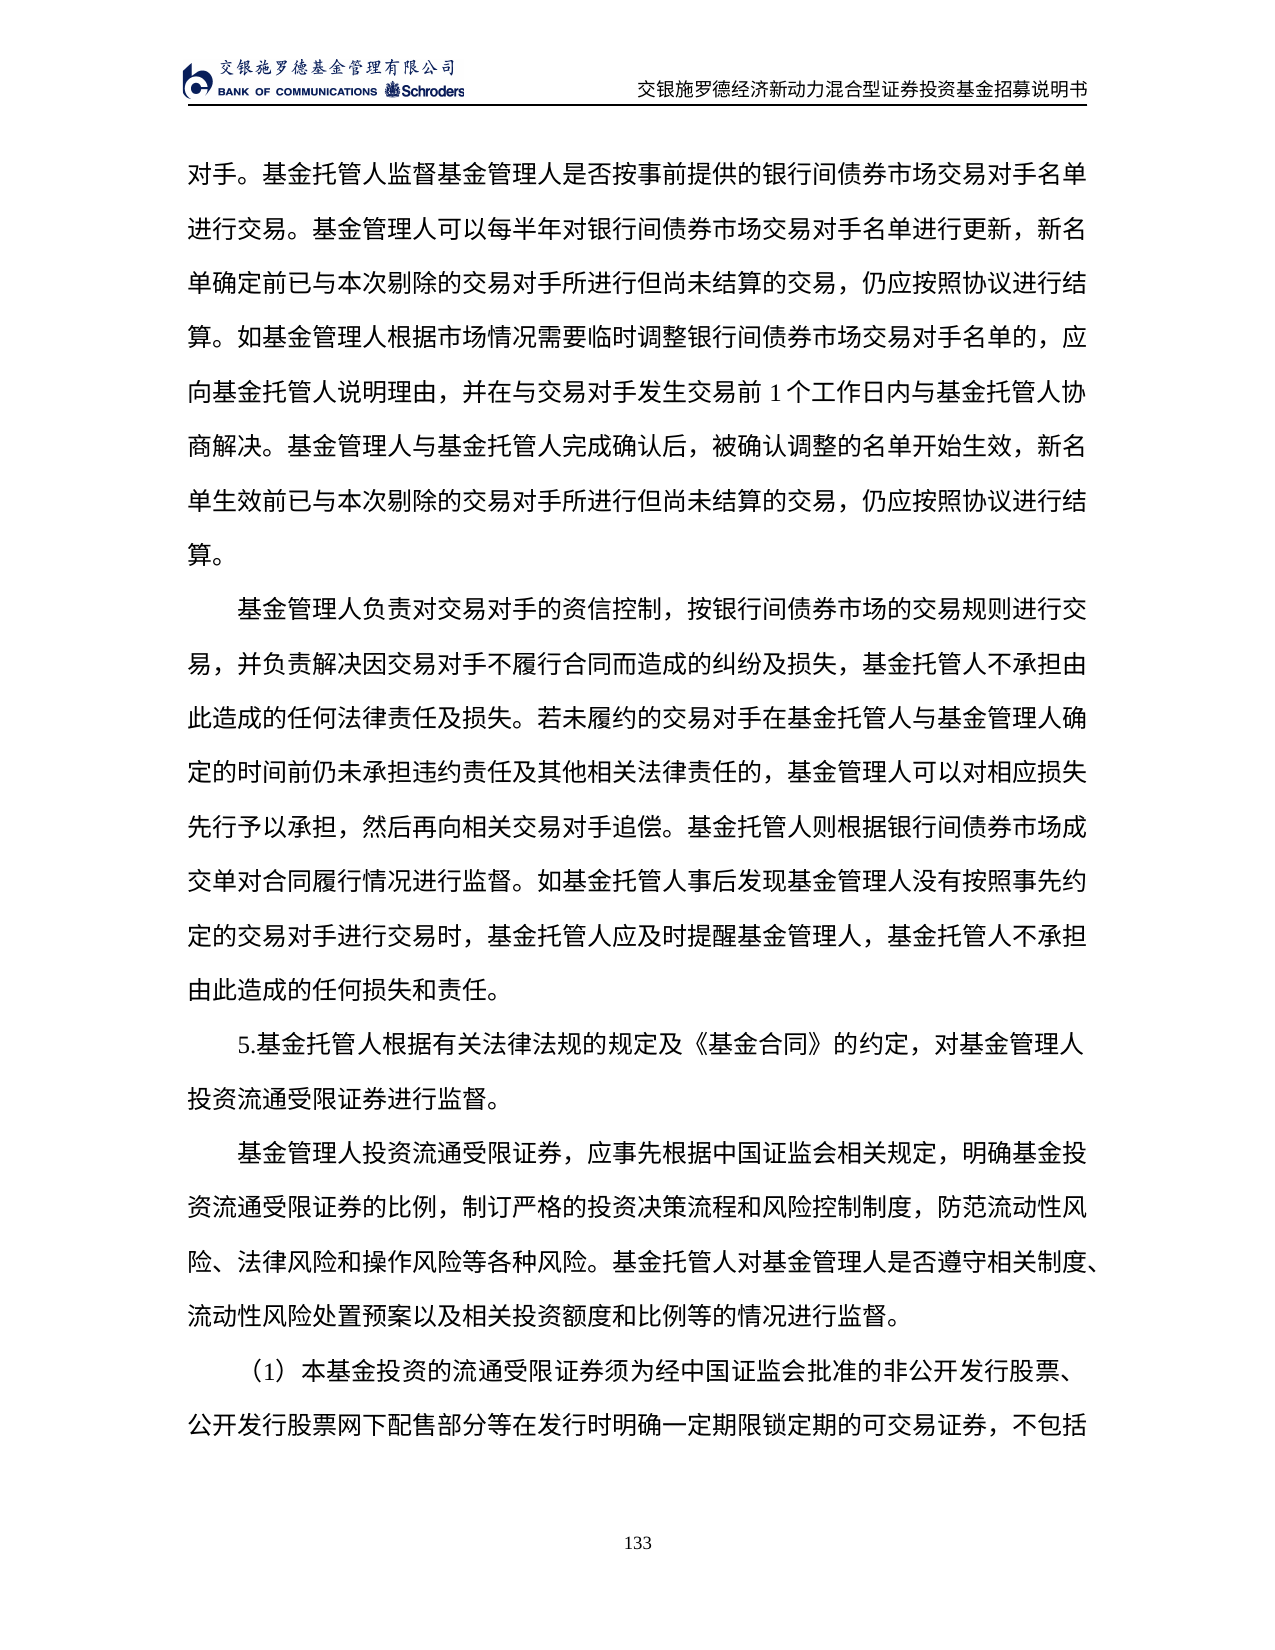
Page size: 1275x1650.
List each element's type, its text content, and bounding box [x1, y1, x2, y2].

text 基金管理人负责对交易对手的资信控制，按银行间债券市场的交易规则进行交易，并负责解决因交易对手不履行合同而造成的纠纷及损失，基金托管人不承担由此造成的任何法律责任及损失。若未履约的交易对手在基金托管人与基金管理人确定的时间前仍未承担违约责任及其他相关法律责任的，基金管理人可以对相应损失先行予以承担，然后再向相关交易对手追偿。基金托管人则根据银行间债券市场成交单对合同履行情况进行监督。如基金托管人事后发现基金管理人没有按照事先约定的交易对手进行交易时，基金托管人应及时提醒基金管理人，基金托管人不承担由此造成的任何损失和责任。 [187, 590, 1087, 1007]
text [187, 155, 1087, 572]
picture [182, 59, 464, 99]
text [187, 1351, 1087, 1442]
text 5.基金托管人根据有关法律法规的规定及《基金合同》的约定，对基金管理人投资流通受限证券进行监督。 [187, 1025, 1087, 1115]
text 基金管理人投资流通受限证券，应事先根据中国证监会相关规定，明确基金投资流通受限证券的比例，制订严格的投资决策流程和风险控制制度，防范流动性风险、法律风险和操作风险等各种风险。基金托管人对基金管理人是否遵守相关制度、流动性风险处置预案以及相关投资额度和比例等的情况进行监督。 [187, 1133, 1087, 1333]
